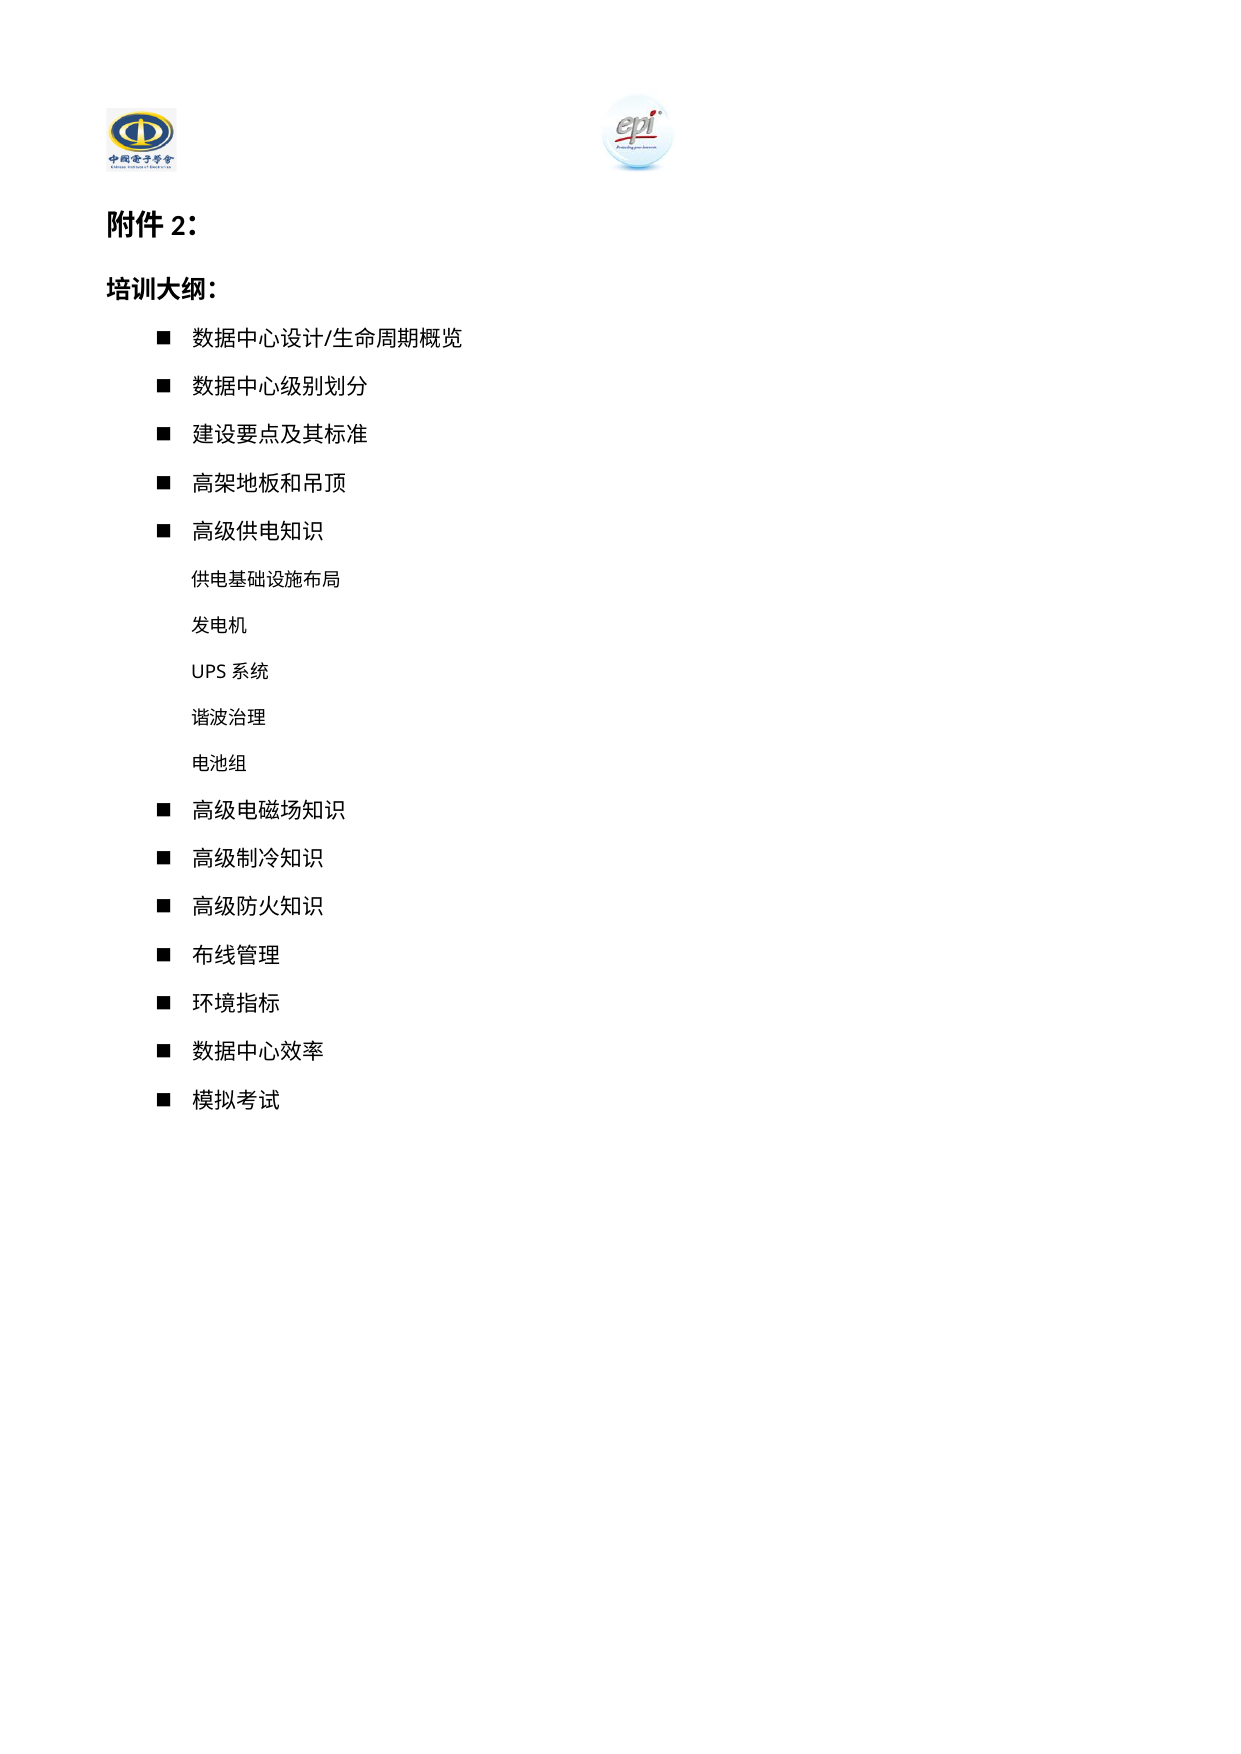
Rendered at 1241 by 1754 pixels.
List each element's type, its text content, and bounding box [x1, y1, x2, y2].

list 模拟考试 [155, 1082, 1134, 1115]
list 高架地板和吊顶 [155, 465, 1134, 498]
list 环境指标 [155, 986, 1134, 1018]
list 高级电磁场知识 [155, 792, 1134, 825]
text 发电机 [106, 608, 1134, 641]
list 高级防火知识 [155, 889, 1134, 921]
list 数据中心效率 [155, 1034, 1134, 1066]
text 谐波治理 [106, 700, 1134, 733]
list 布线管理 [155, 937, 1134, 970]
picture [598, 88, 677, 173]
list 数据中心级别划分 [155, 369, 1134, 401]
list 建设要点及其标准 [155, 417, 1134, 449]
text UPS 系统 [106, 654, 1134, 687]
list 数据中心设计/生命周期概览 [155, 320, 1134, 353]
list 高级制冷知识 [155, 841, 1134, 873]
text 电池组 [106, 746, 1134, 779]
picture [106, 108, 177, 173]
text 培训大纲： [106, 255, 1134, 320]
text 附件2： [106, 190, 1134, 255]
text 供电基础设施布局 [106, 562, 1134, 594]
list 高级供电知识 [155, 514, 1134, 546]
